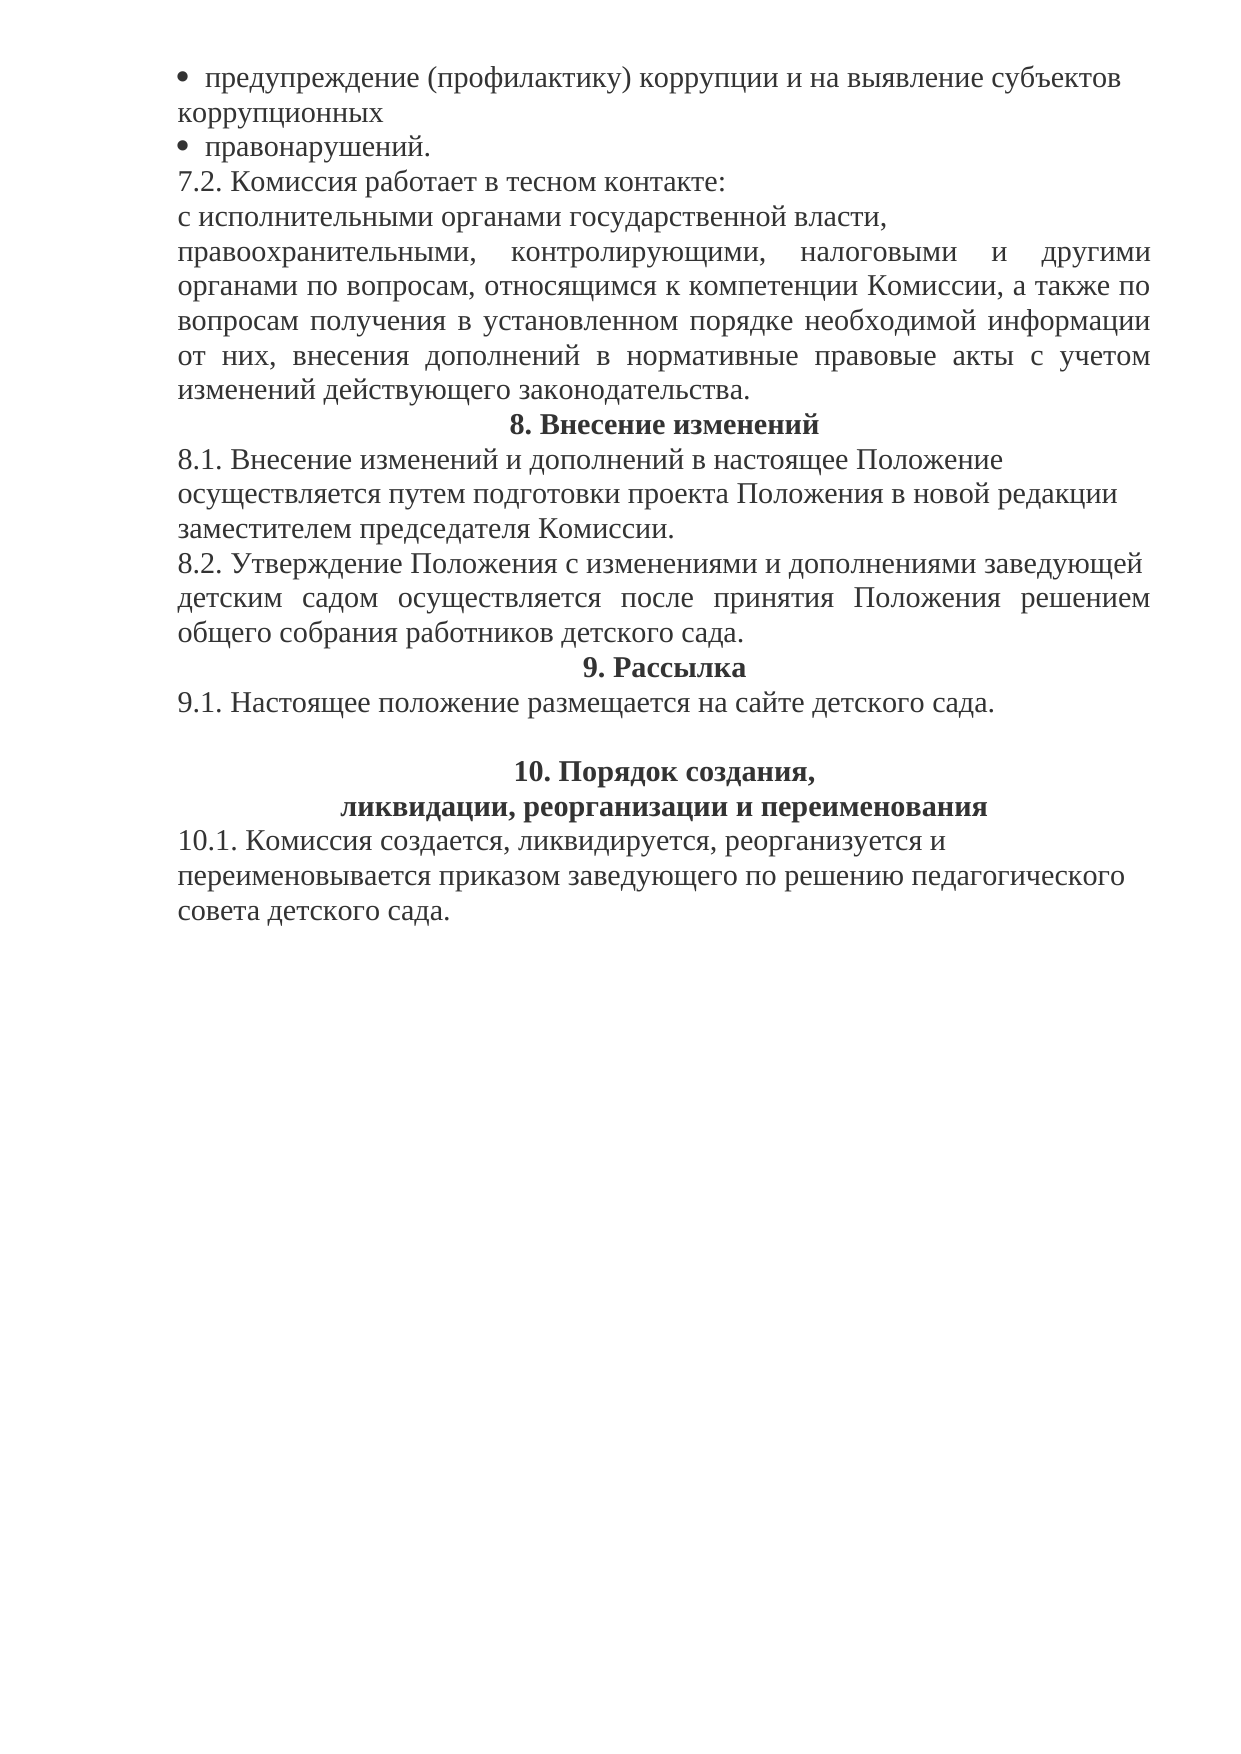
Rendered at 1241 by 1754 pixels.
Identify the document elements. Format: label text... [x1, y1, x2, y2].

text 8. Внесение изменений [177, 406, 1152, 441]
text 9.1. Настоящее положение размещается на сайте детского сада. [177, 684, 1152, 718]
text детским садом осуществляется после принятия Положения решением общего собрания работников детского сада. [177, 580, 1152, 649]
text совета детского сада. [177, 892, 1152, 927]
text коррупционных [177, 94, 1152, 129]
text осуществляется путем подготовки проекта Положения в новой редакции [177, 476, 1152, 510]
text 8.2. Утверждение Положения с изменениями и дополнениями заведующей [177, 545, 1152, 580]
text 10. Порядок создания, ликвидации, реорганизации и переименования [177, 753, 1152, 822]
text с исполнительными органами государственной власти, [177, 198, 1152, 233]
text заместителем председателя Комиссии. [177, 510, 1152, 545]
text правонарушений. [177, 129, 1152, 163]
text правоохранительными, контролирующими, налоговыми и другими органами по вопросам, относящимся к компетенции Комиссии, а также по вопросам получения в установленном порядке необходимой информации от них, внесения дополнений в нормативные правовые акты с учетом изменений действующего законодательства. [177, 233, 1152, 406]
text 9. Рассылка [177, 649, 1152, 684]
text предупреждение (профилактику) коррупции и на выявление субъектов [177, 59, 1152, 94]
text 10.1. Комиссия создается, ликвидируется, реорганизуется и [177, 822, 1152, 857]
text переименовывается приказом заведующего по решению педагогического [177, 857, 1152, 892]
text 7.2. Комиссия работает в тесном контакте: [177, 163, 1152, 198]
text 8.1. Внесение изменений и дополнений в настоящее Положение [177, 441, 1152, 476]
